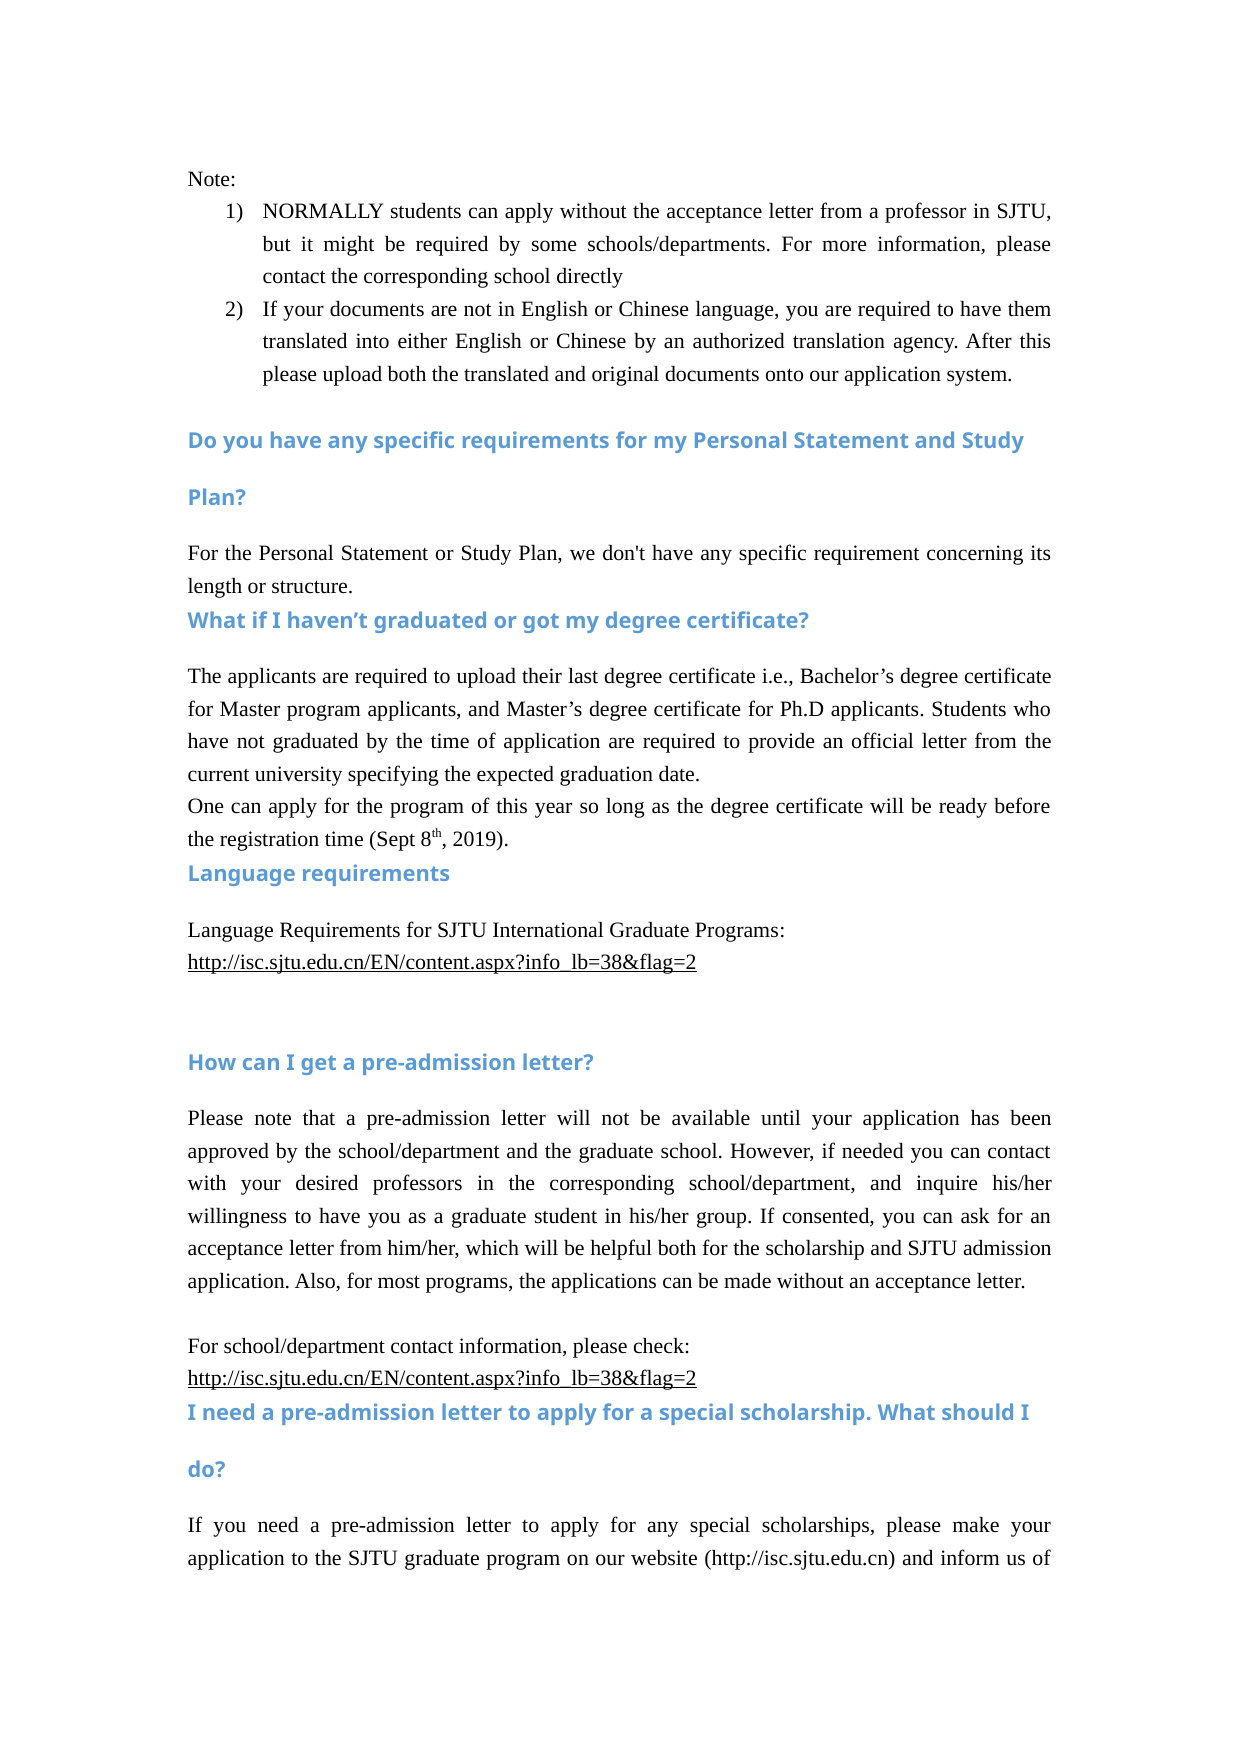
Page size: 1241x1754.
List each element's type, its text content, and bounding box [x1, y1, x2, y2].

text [187, 1508, 1053, 1573]
subtitle I need a pre-admission letter to apply for a special scholarship. What should I do? [187, 1396, 1053, 1485]
text For the Personal Statement or Study Plan, we don't have any specific requirement concerning its length or structure. [187, 536, 1053, 601]
subtitle Language requirements [187, 857, 1053, 889]
list If your documents are not in English or Chinese language, you are required to have them translated into either English or Chinese by an authorized translation agency. After this please upload both the translated and original documents onto our application system. [225, 292, 1053, 389]
text Note: [187, 162, 1053, 194]
subtitle What if I haven’t graduated or got my degree certificate? [187, 603, 1053, 636]
text Language Requirements for SJTU International Graduate Programs: http://isc.sjtu.edu.cn/EN/content.aspx?info_lb=38&flag=2 [187, 913, 1053, 978]
text One can apply for the program of this year so long as the degree certificate will be ready before the registration time (Sept 8th, 2019). [187, 790, 1053, 855]
text For school/department contact information, please check: [187, 1329, 1053, 1361]
text The applicants are required to upload their last degree certificate i.e., Bachelor’s degree certificate for Master program applicants, and Master’s degree certificate for Ph.D applicants. Students who have not graduated by the time of application are required to provide an official letter from the current university specifying the expected graduation date. [187, 660, 1053, 790]
text http://isc.sjtu.edu.cn/EN/content.aspx?info_lb=38&flag=2 [187, 1361, 1053, 1394]
subtitle How can I get a pre-admission letter? [187, 1045, 1053, 1078]
text Please note that a pre-admission letter will not be available until your application has been approved by the school/department and the graduate school. However, if needed you can contact with your desired professors in the corresponding school/department, and inquire his/her willingness to have you as a graduate student in his/her group. If consented, you can ask for an acceptance letter from him/her, which will be helpful both for the scholarship and SJTU admission application. Also, for most programs, the applications can be made without an acceptance letter. [187, 1101, 1053, 1296]
list NORMALLY students can apply without the acceptance letter from a professor in SJTU, but it might be required by some schools/departments. For more information, please contact the corresponding school directly [225, 194, 1053, 292]
subtitle Do you have any specific requirements for my Personal Statement and Study Plan? [187, 424, 1053, 513]
